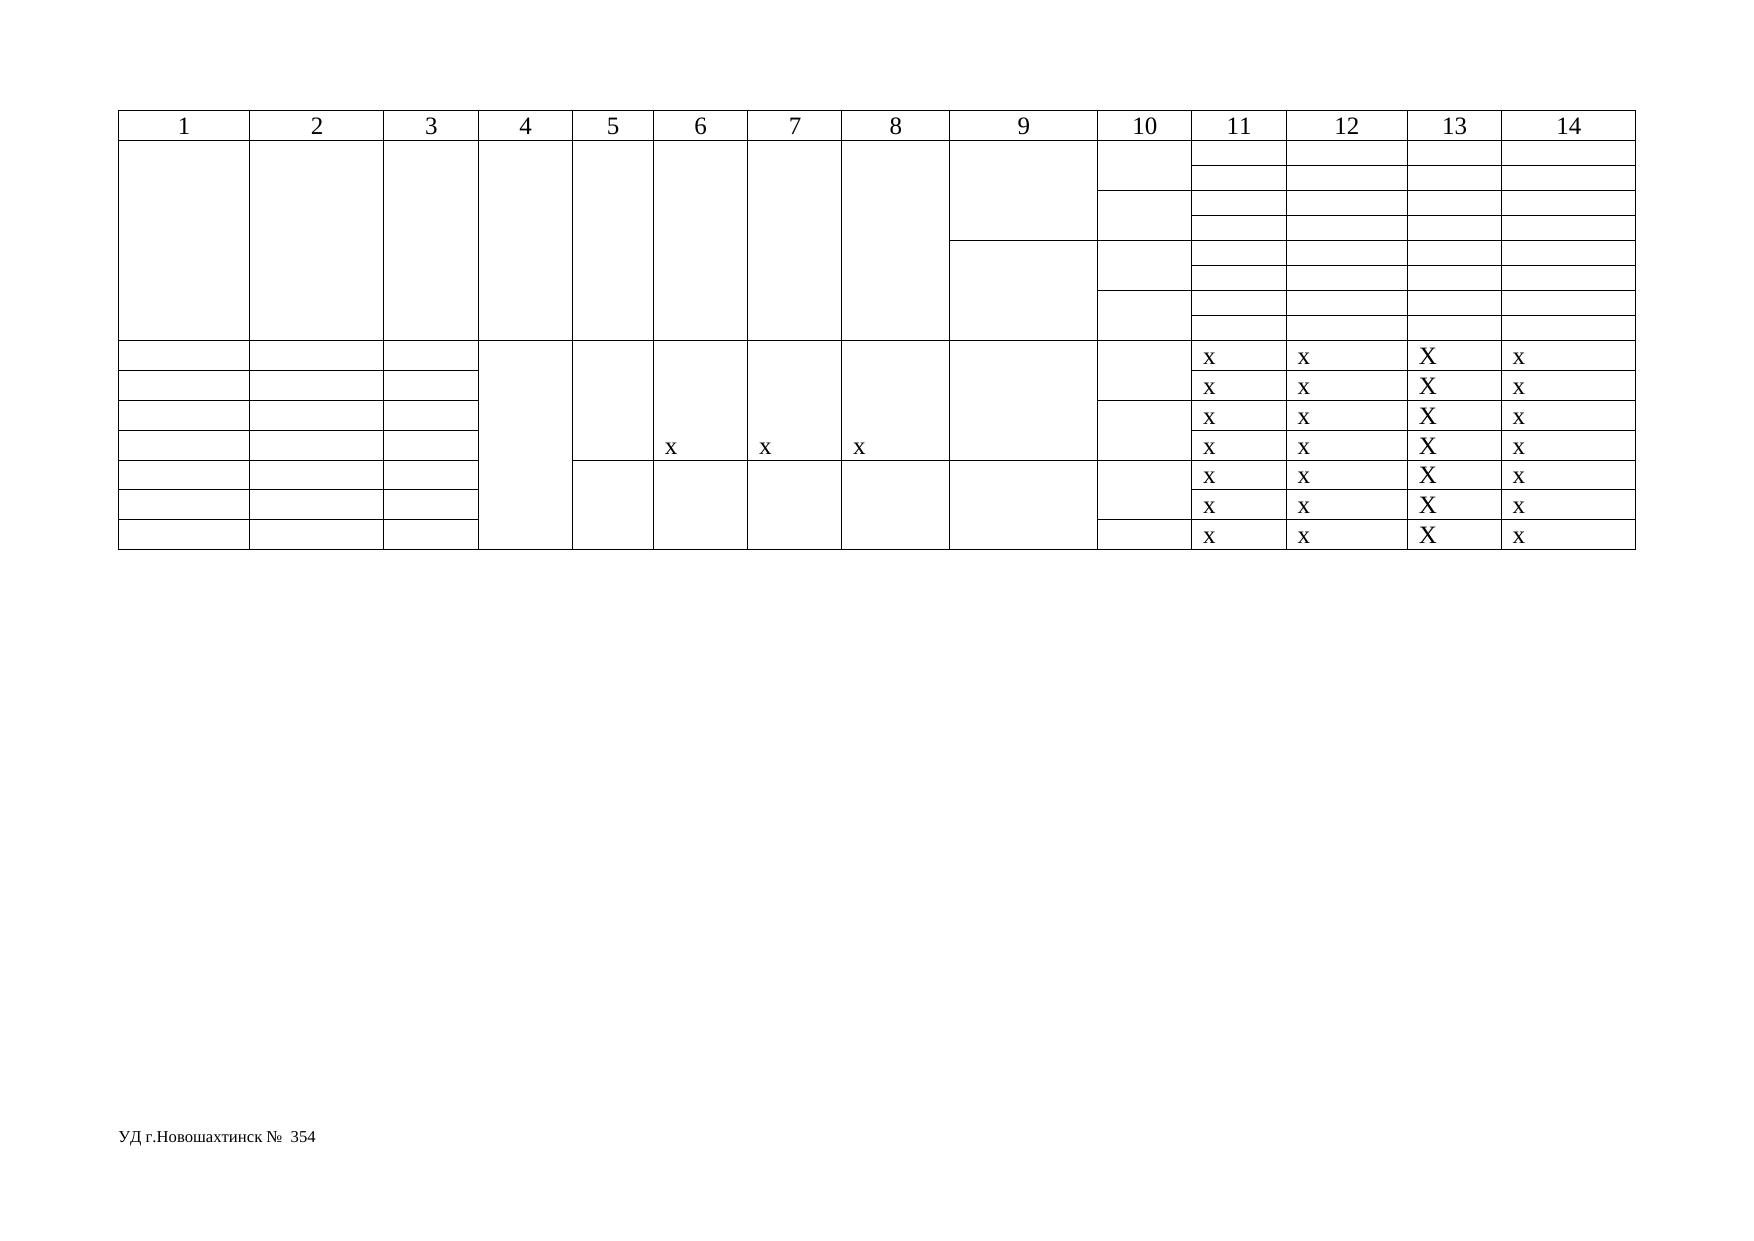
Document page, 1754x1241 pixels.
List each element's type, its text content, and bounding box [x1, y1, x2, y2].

table_cell [119, 520, 249, 549]
table_header 1 [119, 111, 249, 139]
table_cell [1192, 191, 1286, 215]
table_header 11 [1192, 111, 1286, 139]
table_cell [1287, 241, 1407, 265]
table_cell х [654, 341, 747, 459]
table_header 4 [479, 111, 572, 139]
table_cell х [1192, 341, 1286, 370]
table_cell [1408, 216, 1501, 240]
table_cell [1192, 266, 1286, 290]
table_cell [250, 401, 383, 430]
table_cell Х [1408, 401, 1501, 430]
table_header 12 [1287, 111, 1407, 139]
table_cell [1098, 520, 1191, 549]
table_header 9 [950, 111, 1097, 139]
table_cell [250, 431, 383, 459]
table_cell Х [1408, 490, 1501, 519]
table_cell х [1192, 490, 1286, 519]
table_cell х [1502, 401, 1635, 430]
table_cell [654, 141, 747, 340]
table_cell [1098, 291, 1191, 340]
table_cell [119, 461, 249, 489]
table_cell [1098, 241, 1191, 290]
table_cell х [1502, 490, 1635, 519]
table_cell [950, 461, 1097, 549]
table_cell х [1192, 371, 1286, 400]
table_header 2 [250, 111, 383, 139]
table_cell [1502, 291, 1635, 315]
table_cell Х [1408, 520, 1501, 549]
table_cell [1287, 141, 1407, 165]
table_cell [1192, 166, 1286, 190]
table_header 14 [1502, 111, 1635, 139]
table_cell [1502, 141, 1635, 165]
table_cell [1287, 216, 1407, 240]
table_cell [119, 401, 249, 430]
table_cell [1098, 341, 1191, 400]
table_cell х [1192, 401, 1286, 430]
table_cell [1502, 166, 1635, 190]
table_cell [1502, 316, 1635, 340]
table_cell [1287, 191, 1407, 215]
table_cell Х [1408, 461, 1501, 489]
table_cell [573, 461, 653, 549]
table_header 6 [654, 111, 747, 139]
table_cell [119, 490, 249, 519]
table_cell х [1287, 461, 1407, 489]
table_cell [384, 520, 478, 549]
table_cell [119, 141, 249, 340]
table_cell х [1192, 520, 1286, 549]
table_cell х [1287, 401, 1407, 430]
table_cell [573, 141, 653, 340]
table_cell [1192, 241, 1286, 265]
table_cell [654, 461, 747, 549]
table_cell х [1287, 341, 1407, 370]
table_cell [250, 490, 383, 519]
table_cell [950, 341, 1097, 459]
table_cell [1408, 241, 1501, 265]
table_cell [384, 341, 478, 370]
table_cell [1098, 191, 1191, 240]
table_cell [1408, 191, 1501, 215]
table_cell х [842, 341, 949, 459]
table_cell [1098, 401, 1191, 459]
table_header 13 [1408, 111, 1501, 139]
table_cell [479, 141, 572, 340]
table_cell х [1502, 520, 1635, 549]
table_cell [1408, 316, 1501, 340]
table_cell х [1287, 371, 1407, 400]
table_cell [384, 371, 478, 400]
table_cell х [1502, 341, 1635, 370]
table_cell х [1502, 461, 1635, 489]
table_cell [250, 461, 383, 489]
table_cell х [1192, 461, 1286, 489]
table_cell [748, 141, 841, 340]
table_header 8 [842, 111, 949, 139]
table_cell [950, 141, 1097, 240]
table_cell [384, 401, 478, 430]
table_cell [384, 461, 478, 489]
table_cell [250, 341, 383, 370]
table_cell [1192, 316, 1286, 340]
table_cell х [1502, 431, 1635, 459]
table_header 7 [748, 111, 841, 139]
table_cell х [1287, 431, 1407, 459]
table_cell [1287, 291, 1407, 315]
table_cell [384, 490, 478, 519]
table_cell [1098, 141, 1191, 190]
table_cell [119, 341, 249, 370]
table_cell Х [1408, 371, 1501, 400]
table_cell х [1502, 371, 1635, 400]
table_cell х [748, 341, 841, 459]
table_cell [1502, 266, 1635, 290]
table_cell [250, 520, 383, 549]
table_cell [1192, 291, 1286, 315]
table_cell [250, 141, 383, 340]
table_cell х [1192, 431, 1286, 459]
table_cell [250, 371, 383, 400]
table_header 3 [384, 111, 478, 139]
table_cell [479, 341, 572, 549]
table_cell [119, 431, 249, 459]
table_cell [842, 461, 949, 549]
table_header 5 [573, 111, 653, 139]
table_cell [573, 341, 653, 459]
table_cell [1502, 216, 1635, 240]
table_cell [748, 461, 841, 549]
table_cell х [1287, 520, 1407, 549]
table_cell [1192, 216, 1286, 240]
table_cell [1502, 241, 1635, 265]
table_cell Х [1408, 431, 1501, 459]
table_cell [842, 141, 949, 340]
table_cell Х [1408, 341, 1501, 370]
table_cell [1408, 141, 1501, 165]
table_cell х [1287, 490, 1407, 519]
table_cell [1408, 291, 1501, 315]
table_cell [119, 371, 249, 400]
table_cell [384, 141, 478, 340]
table_cell [1408, 266, 1501, 290]
table_cell [1192, 141, 1286, 165]
table_cell [1287, 316, 1407, 340]
table_cell [1098, 461, 1191, 519]
table_cell [1502, 191, 1635, 215]
table_cell [950, 241, 1097, 340]
table_cell [1287, 166, 1407, 190]
table_cell [1408, 166, 1501, 190]
table_header 10 [1098, 111, 1191, 139]
table_cell [384, 431, 478, 459]
table_cell [1287, 266, 1407, 290]
